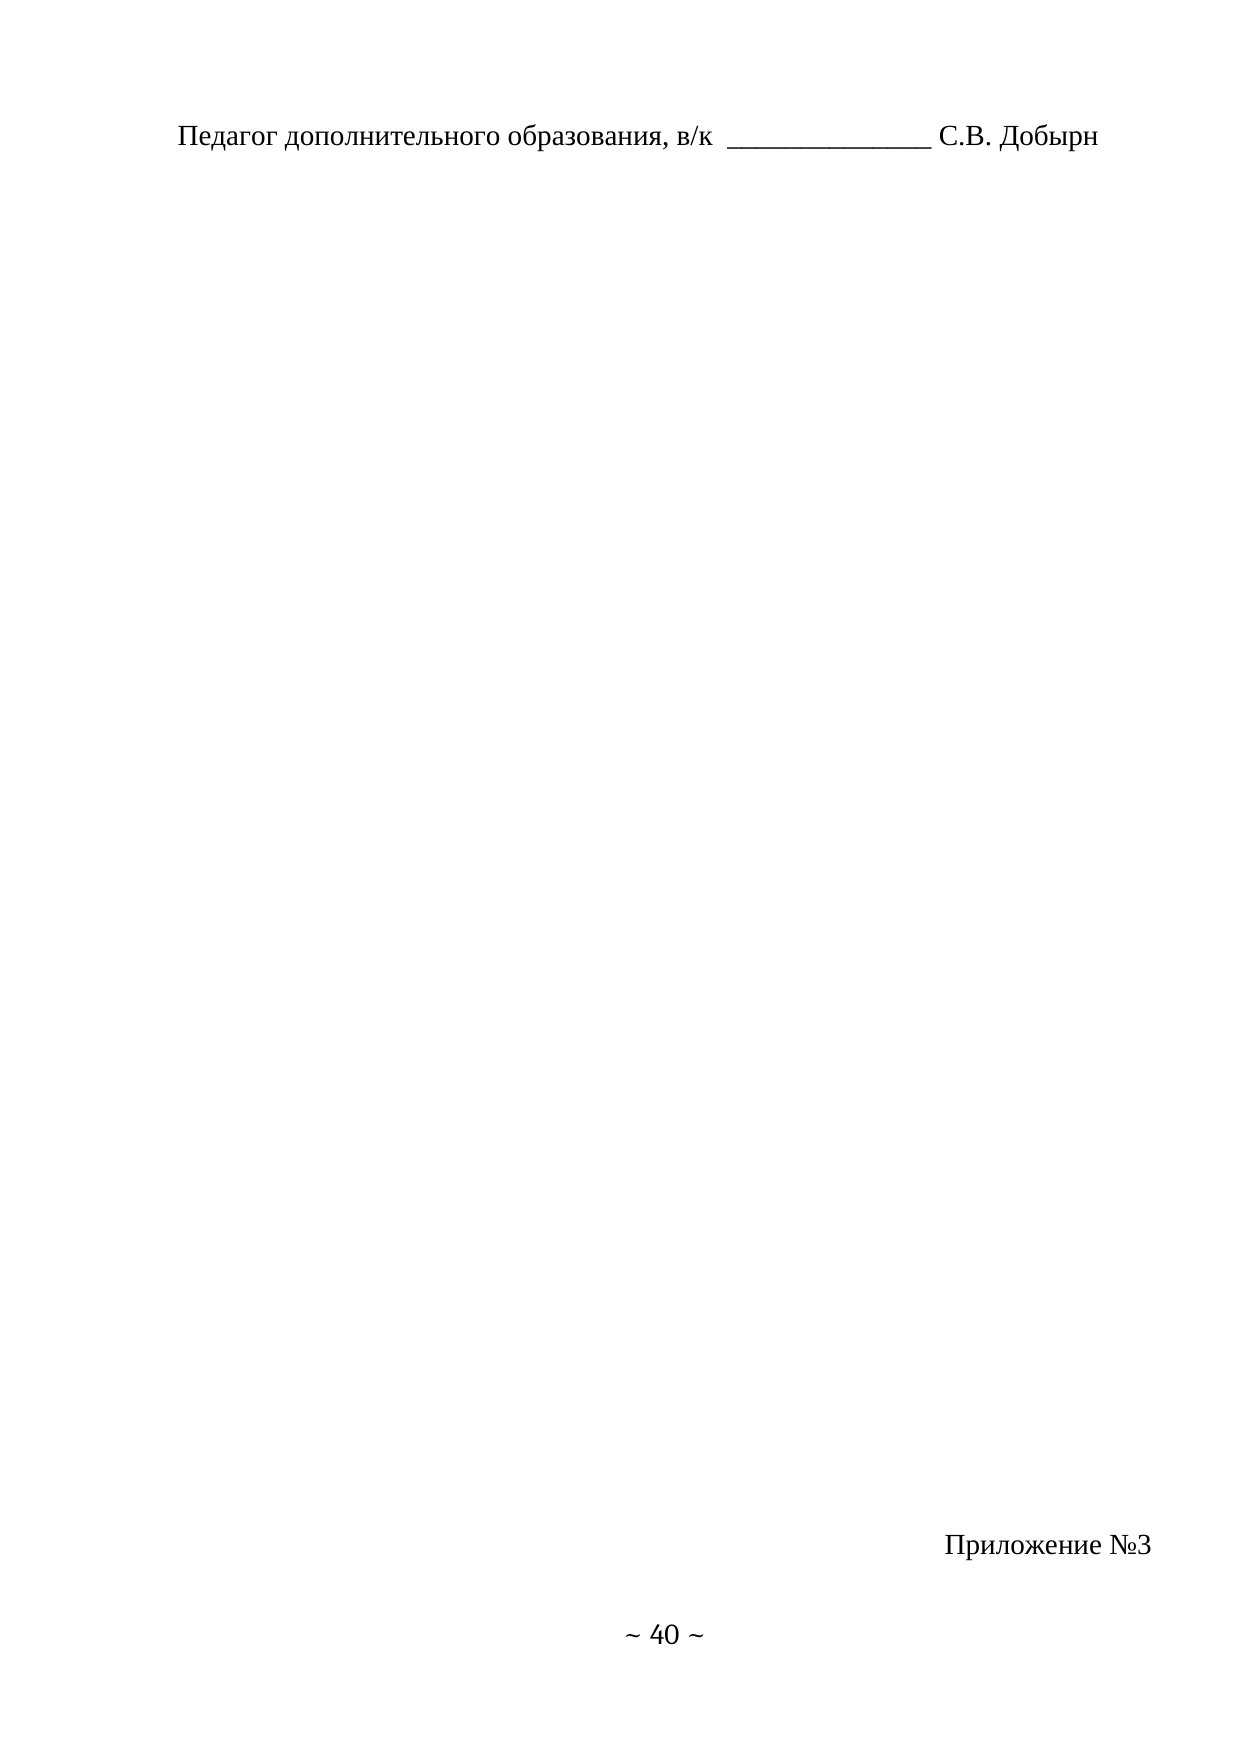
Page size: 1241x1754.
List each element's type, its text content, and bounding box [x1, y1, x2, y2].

text Приложение №3 [177, 1527, 1152, 1560]
text Педагог дополнительного образования, в/к ______________ С.В. Добырн [177, 118, 1152, 152]
